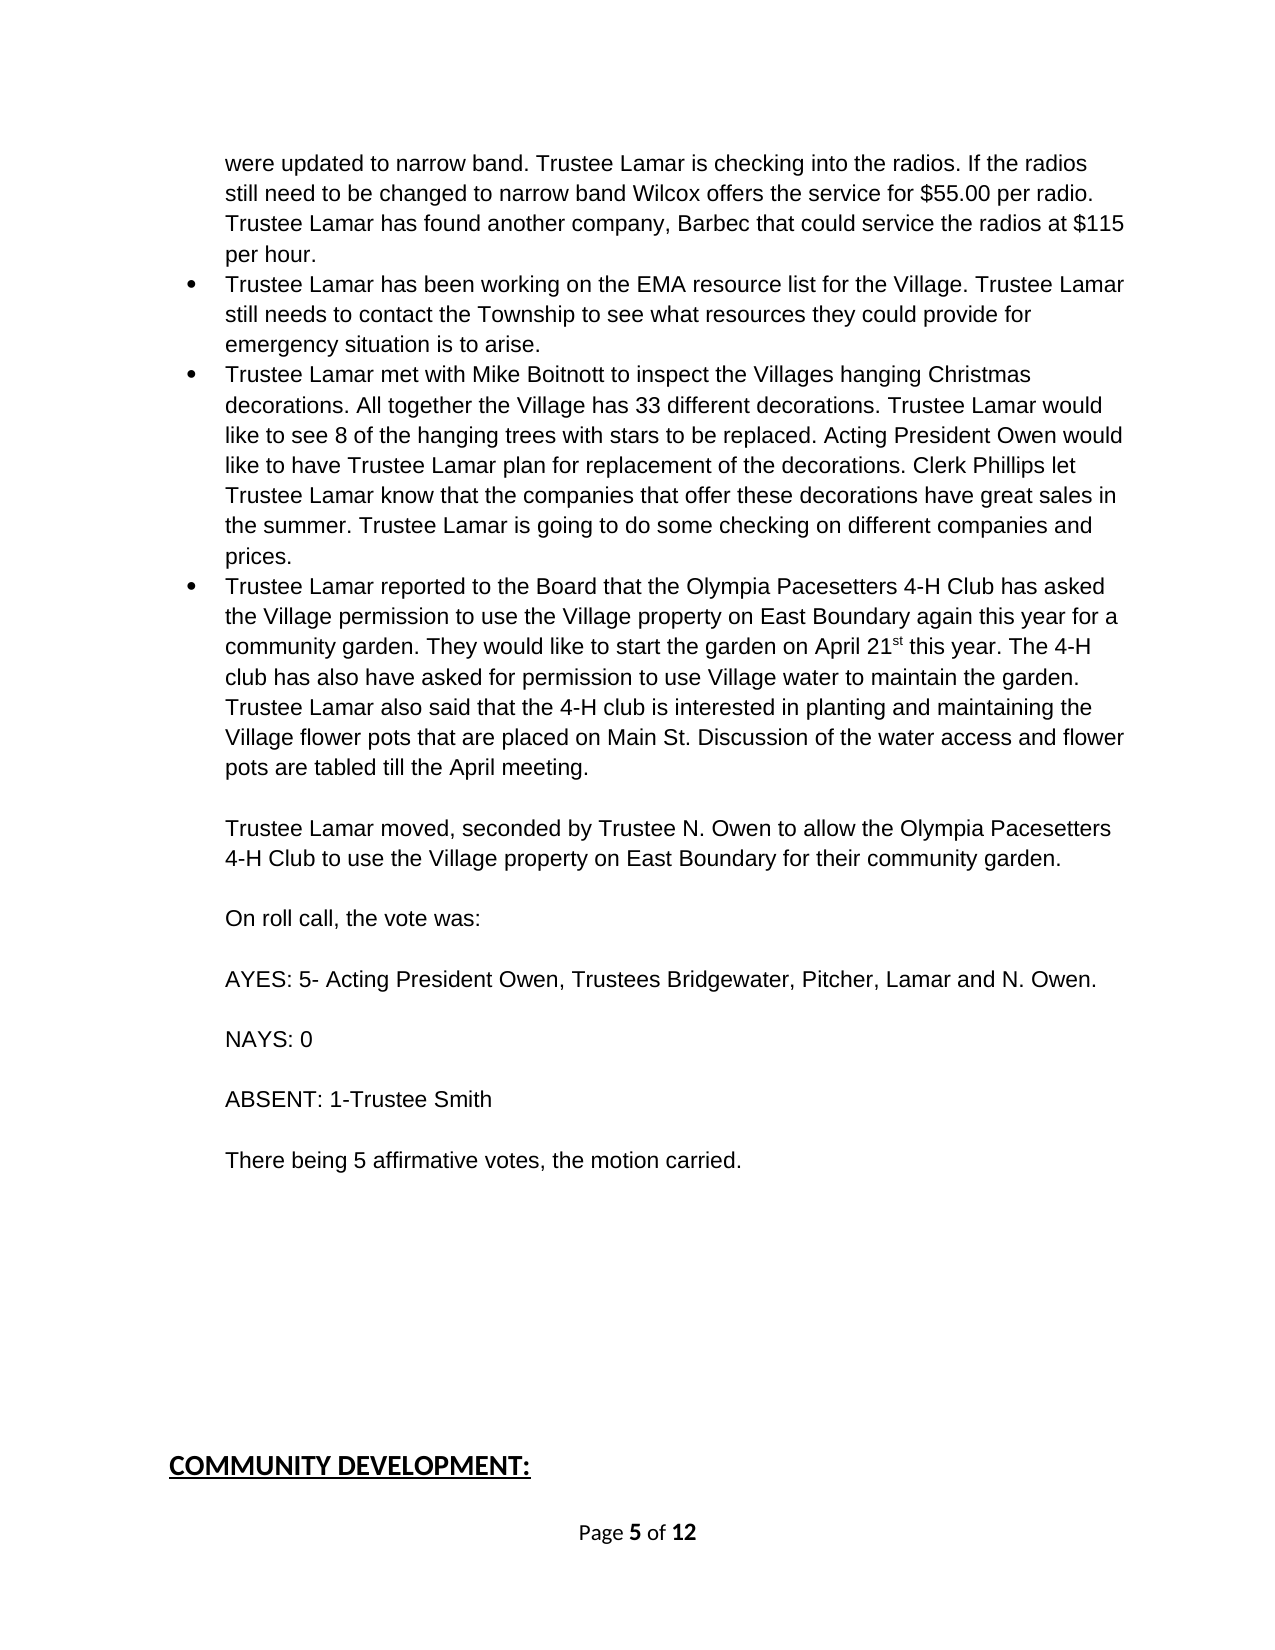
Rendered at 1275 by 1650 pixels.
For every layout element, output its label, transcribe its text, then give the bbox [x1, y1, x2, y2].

list NAYS: 0 [225, 1026, 1125, 1052]
list Trustee Lamar has been working on the EMA resource list for the Village. Trustee Lamar still needs to contact the Township to see what resources they could provide for emergency situation is to arise. [187, 271, 1125, 358]
list On roll call, the vote was: [225, 905, 1125, 932]
list Trustee Lamar moved, seconded by Trustee N. Owen to allow the Olympia Pacesetters 4-H Club to use the Village property on East Boundary for their community garden. [225, 814, 1125, 871]
text COMMUNITY DEVELOPMENT: [150, 1447, 1125, 1483]
list There being 5 affirmative votes, the motion carried. [225, 1147, 1125, 1173]
list Trustee Lamar reported to the Board that the Olympia Pacesetters 4-H Club has asked the Village permission to use the Village property on East Boundary again this year for a community garden. They would like to start the garden on April 21st this year. The 4-H club has also have asked for permission to use Village water to maintain the garden. Trustee Lamar also said that the 4-H club is interested in planting and maintaining the Village flower pots that are placed on Main St. Discussion of the water access and flower pots are tabled till the April meeting. [187, 573, 1125, 781]
list ABSENT: 1-Trustee Smith [225, 1086, 1125, 1113]
list Trustee Lamar met with Mike Boitnott to inspect the Villages hanging Christmas decorations. All together the Village has 33 different decorations. Trustee Lamar would like to see 8 of the hanging trees with stars to be replaced. Acting President Owen would like to have Trustee Lamar plan for replacement of the decorations. Clerk Phillips let Trustee Lamar know that the companies that offer these decorations have great sales in the summer. Trustee Lamar is going to do some checking on different companies and prices. [187, 361, 1125, 569]
list AYES: 5- Acting President Owen, Trustees Bridgewater, Pitcher, Lamar and N. Owen. [225, 966, 1125, 992]
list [187, 150, 1125, 267]
